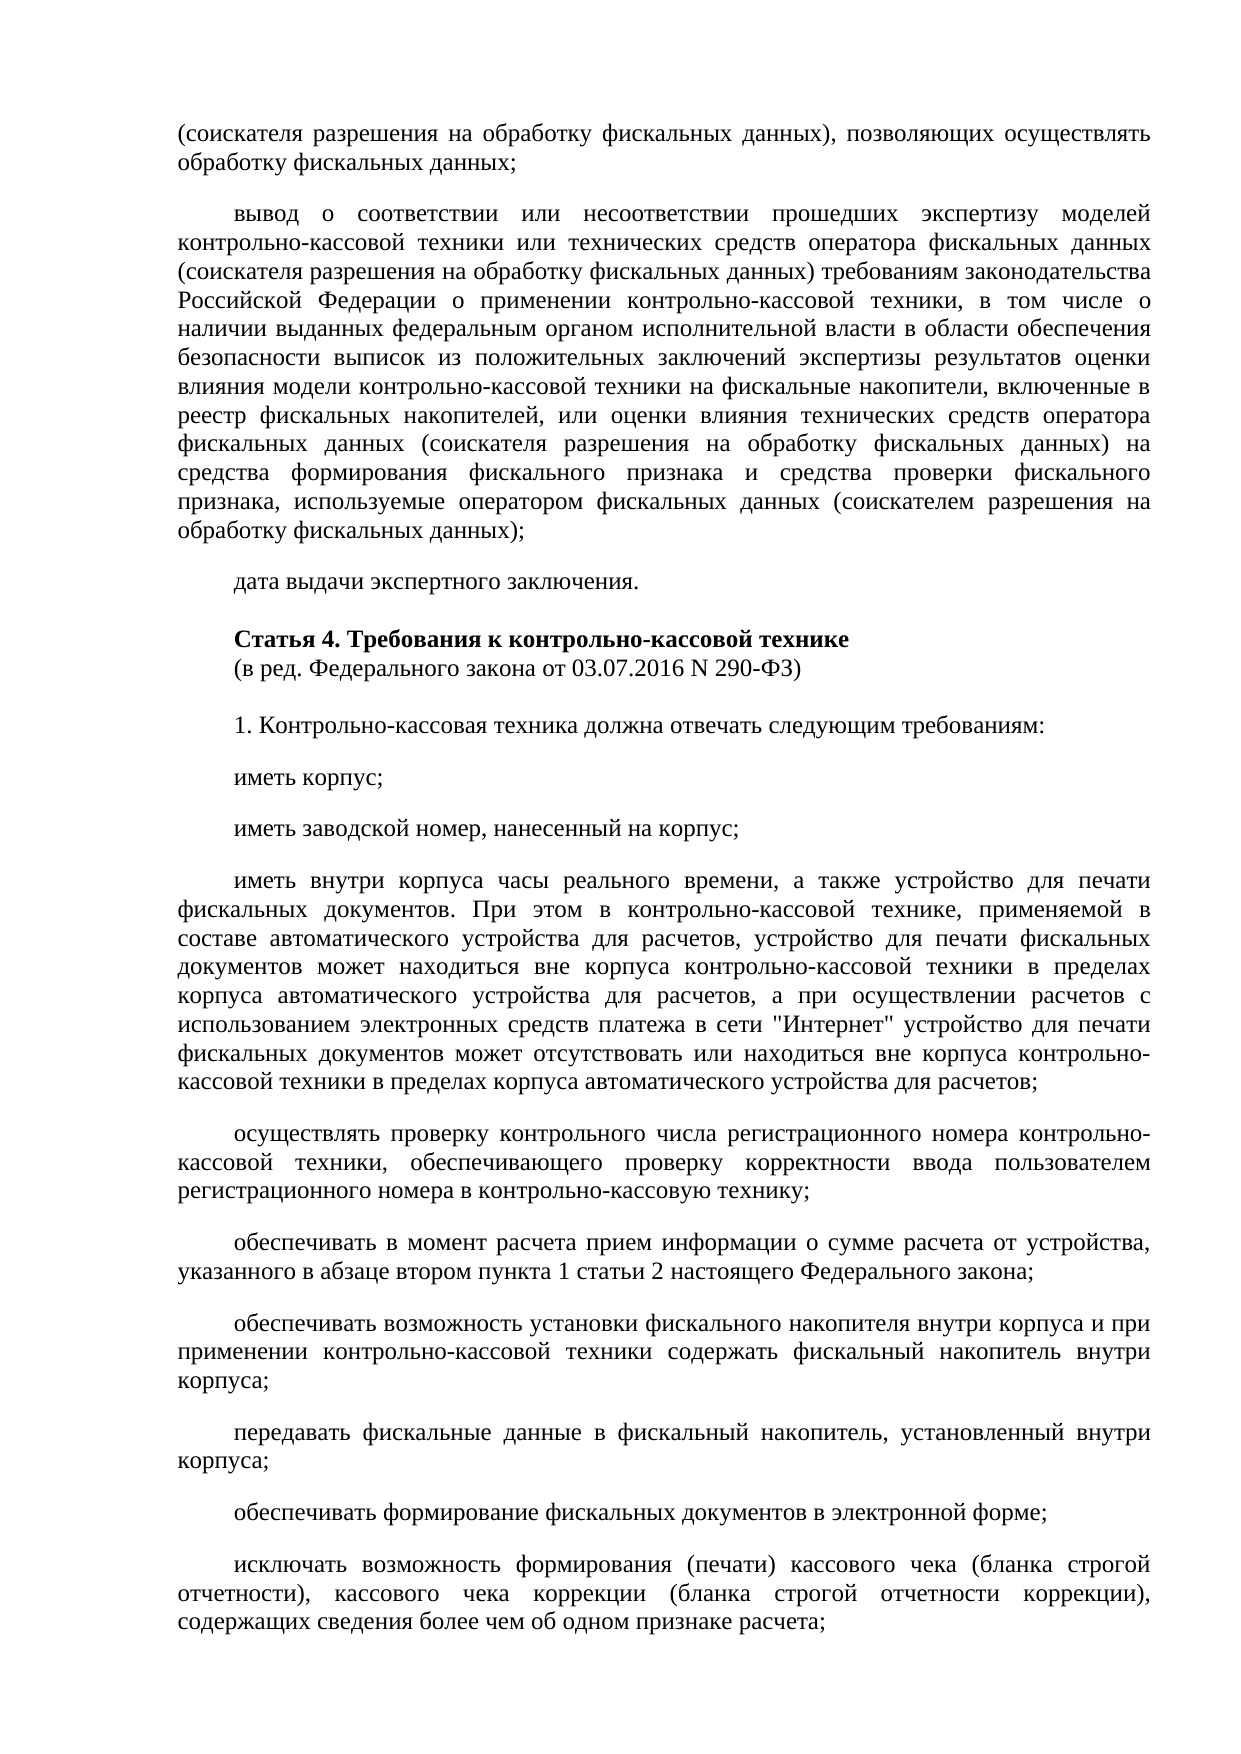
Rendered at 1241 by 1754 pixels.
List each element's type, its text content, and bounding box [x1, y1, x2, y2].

title Статья 4. Требования к контрольно-кассовой технике [177, 624, 1152, 653]
text иметь внутри корпуса часы реального времени, а также устройство для печати фискальных документов. При этом в контрольно-кассовой технике, применяемой в составе автоматического устройства для расчетов, устройство для печати фискальных документов может находиться вне корпуса контрольно-кассовой техники в пределах корпуса автоматического устройства для расчетов, а при осуществлении расчетов с использованием электронных средств платежа в сети "Интернет" устройство для печати фискальных документов может отсутствовать или находиться вне корпуса контрольно-кассовой техники в пределах корпуса автоматического устройства для расчетов; [177, 865, 1152, 1095]
text обеспечивать возможность установки фискального накопителя внутри корпуса и при применении контрольно-кассовой техники содержать фискальный накопитель внутри корпуса; [177, 1308, 1152, 1394]
text дата выдачи экспертного заключения. [177, 566, 1152, 595]
text осуществлять проверку контрольного числа регистрационного номера контрольно-кассовой техники, обеспечивающего проверку корректности ввода пользователем регистрационного номера в контрольно-кассовую технику; [177, 1118, 1152, 1204]
text 1. Контрольно-кассовая техника должна отвечать следующим требованиям: [177, 710, 1152, 739]
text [177, 118, 1152, 176]
text исключать возможность формирования (печати) кассового чека (бланка строгой отчетности), кассового чека коррекции (бланка строгой отчетности коррекции), содержащих сведения более чем об одном признаке расчета; [177, 1549, 1152, 1635]
text иметь корпус; [177, 762, 1152, 791]
text (в ред. Федерального закона от 03.07.2016 N 290-ФЗ) [177, 653, 1152, 681]
text обеспечивать в момент расчета прием информации о сумме расчета от устройства, указанного в абзаце втором пункта 1 статьи 2 настоящего Федерального закона; [177, 1227, 1152, 1285]
text иметь заводской номер, нанесенный на корпус; [177, 813, 1152, 842]
text передавать фискальные данные в фискальный накопитель, установленный внутри корпуса; [177, 1417, 1152, 1474]
text обеспечивать формирование фискальных документов в электронной форме; [177, 1497, 1152, 1526]
text вывод о соответствии или несоответствии прошедших экспертизу моделей контрольно-кассовой техники или технических средств оператора фискальных данных (соискателя разрешения на обработку фискальных данных) требованиям законодательства Российской Федерации о применении контрольно-кассовой техники, в том числе о наличии выданных федеральным органом исполнительной власти в области обеспечения безопасности выписок из положительных заключений экспертизы результатов оценки влияния модели контрольно-кассовой техники на фискальные накопители, включенные в реестр фискальных накопителей, или оценки влияния технических средств оператора фискальных данных (соискателя разрешения на обработку фискальных данных) на средства формирования фискального признака и средства проверки фискального признака, используемые оператором фискальных данных (соискателем разрешения на обработку фискальных данных); [177, 198, 1152, 543]
